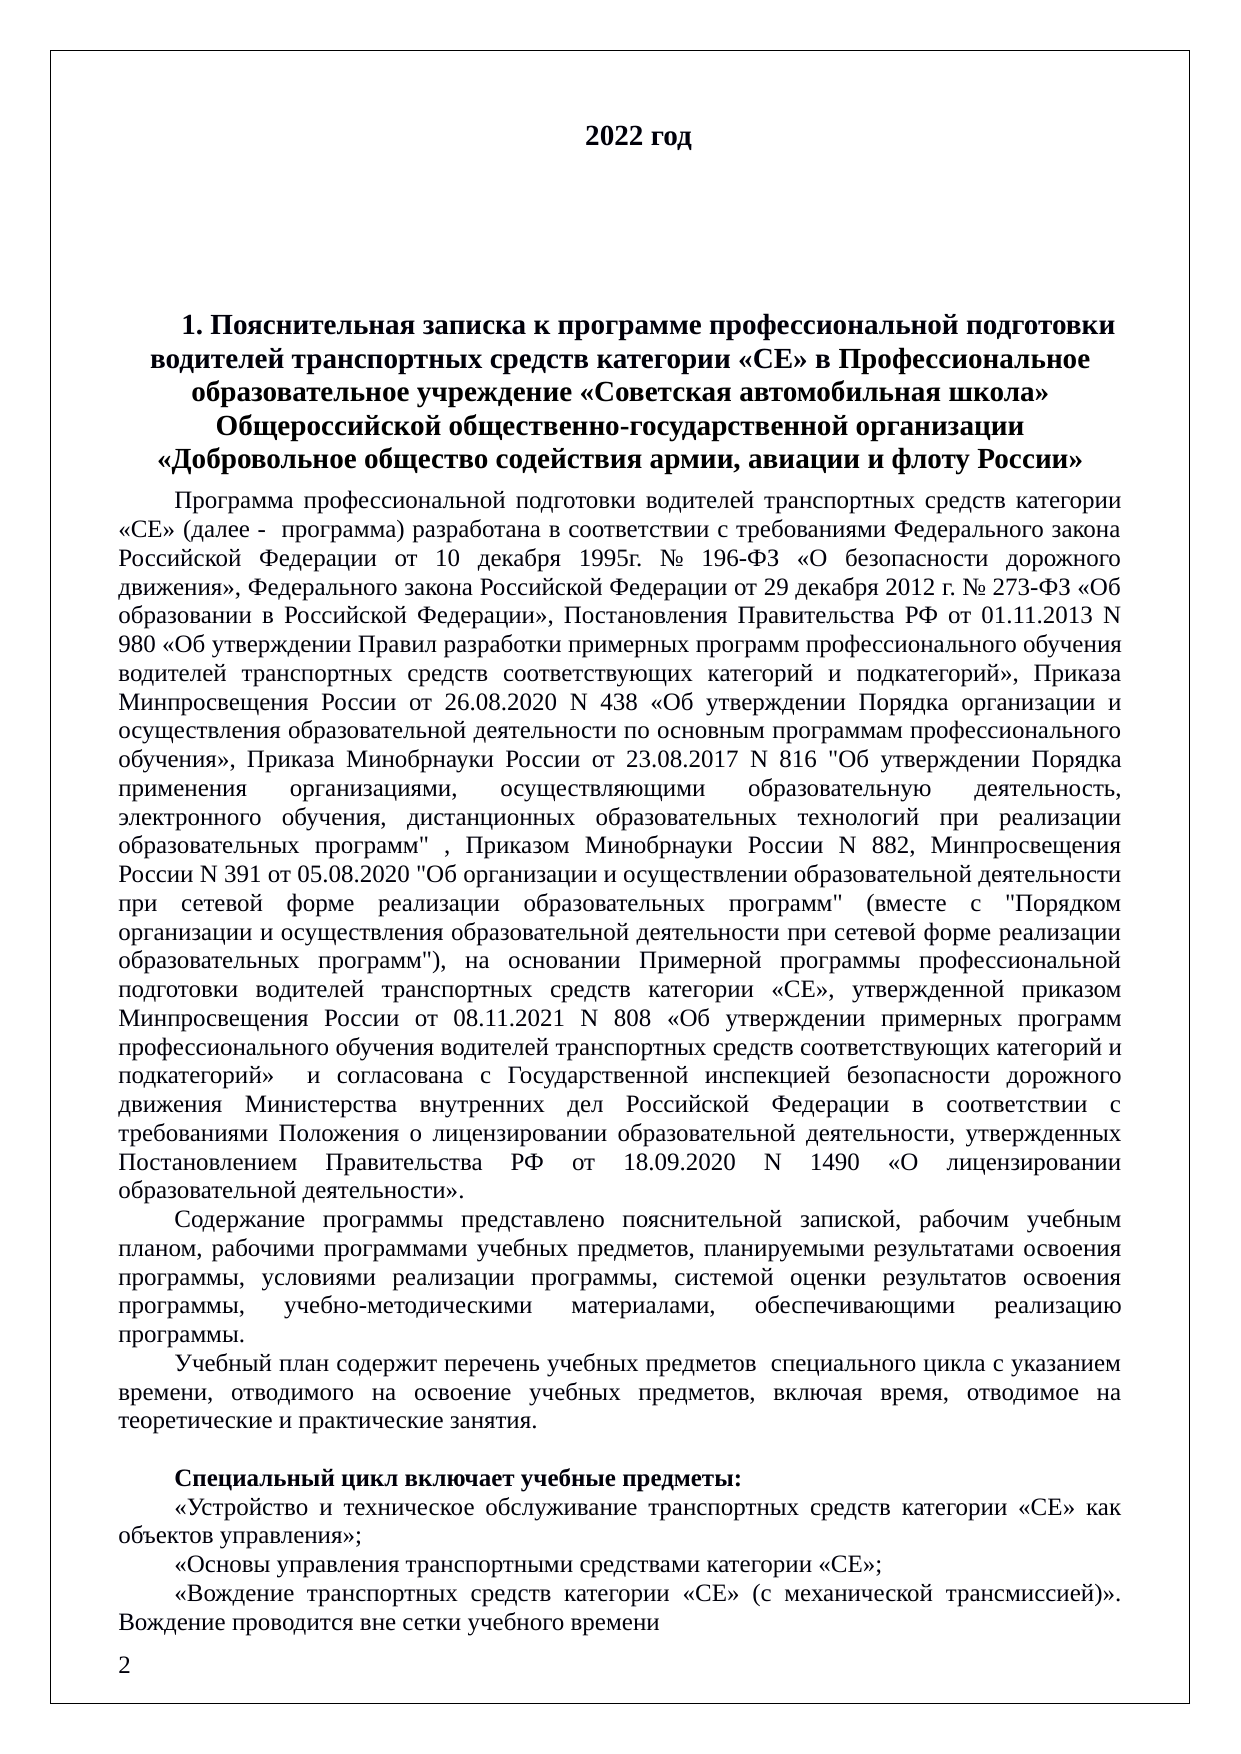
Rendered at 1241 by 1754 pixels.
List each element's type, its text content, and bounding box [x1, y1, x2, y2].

text «Устройство и техническое обслуживание транспортных средств категории «СЕ» как объектов управления»; [118, 1492, 1122, 1549]
text 1. Пояснительная записка к программе профессиональной подготовки водителей транспортных средств категории «СЕ» в Профессиональное образовательное учреждение «Советская автомобильная школа» Общероссийской общественно-государственной организации «Добровольное общество содействия армии, авиации и флоту России» [118, 307, 1122, 475]
text «Вождение транспортных средств категории «СЕ» (с механической трансмиссией)». Вождение проводится вне сетки учебного времени [118, 1578, 1122, 1636]
text Учебный план содержит перечень учебных предметов специального цикла с указанием времени, отводимого на освоение учебных предметов, включая время, отводимое на теоретические и практические занятия. [118, 1348, 1122, 1434]
text Программа профессиональной подготовки водителей транспортных средств категории «СЕ» (далее - программа) разработана в соответствии с требованиями Федерального закона Российской Федерации от 10 декабря 1995г. № 196-ФЗ «О безопасности дорожного движения», Федерального закона Российской Федерации от 29 декабря 2012 г. № 273-ФЗ «Об образовании в Российской Федерации», Постановления Правительства РФ от 01.11.2013 N 980 «Об утверждении Правил разработки примерных программ профессионального обучения водителей транспортных средств соответствующих категорий и подкатегорий», Приказа Минпросвещения России от 26.08.2020 N 438 «Об утверждении Порядка организации и осуществления образовательной деятельности по основным программам профессионального обучения», Приказа Минобрнауки России от 23.08.2017 N 816 "Об утверждении Порядка применения организациями, осуществляющими образовательную деятельность, электронного обучения, дистанционных образовательных технологий при реализации образовательных программ" , Приказом Минобрнауки России N 882, Минпросвещения России N 391 от 05.08.2020 "Об организации и осуществлении образовательной деятельности при сетевой форме реализации образовательных программ" (вместе с "Порядком организации и осуществления образовательной деятельности при сетевой форме реализации образовательных программ"), на основании Примерной программы профессиональной подготовки водителей транспортных средств категории «СЕ», утвержденной приказом Минпросвещения России от 08.11.2021 N 808 «Об утверждении примерных программ профессионального обучения водителей транспортных средств соответствующих категорий и подкатегорий» и согласована с Государственной инспекцией безопасности дорожного движения Министерства внутренних дел Российской Федерации в соответствии с требованиями Положения о лицензировании образовательной деятельности, утвержденных Постановлением Правительства РФ от 18.09.2020 N 1490 «О лицензировании образовательной деятельности». [118, 486, 1122, 1204]
text Содержание программы представлено пояснительной запиской, рабочим учебным планом, рабочими программами учебных предметов, планируемыми результатами освоения программы, условиями реализации программы, системой оценки результатов освоения программы, учебно-методическими материалами, обеспечивающими реализацию программы. [118, 1204, 1122, 1348]
text «Основы управления транспортными средствами категории «СЕ»; [118, 1549, 1122, 1578]
text Специальный цикл включает учебные предметы: [118, 1463, 1122, 1492]
text 2022 год [118, 118, 1122, 152]
